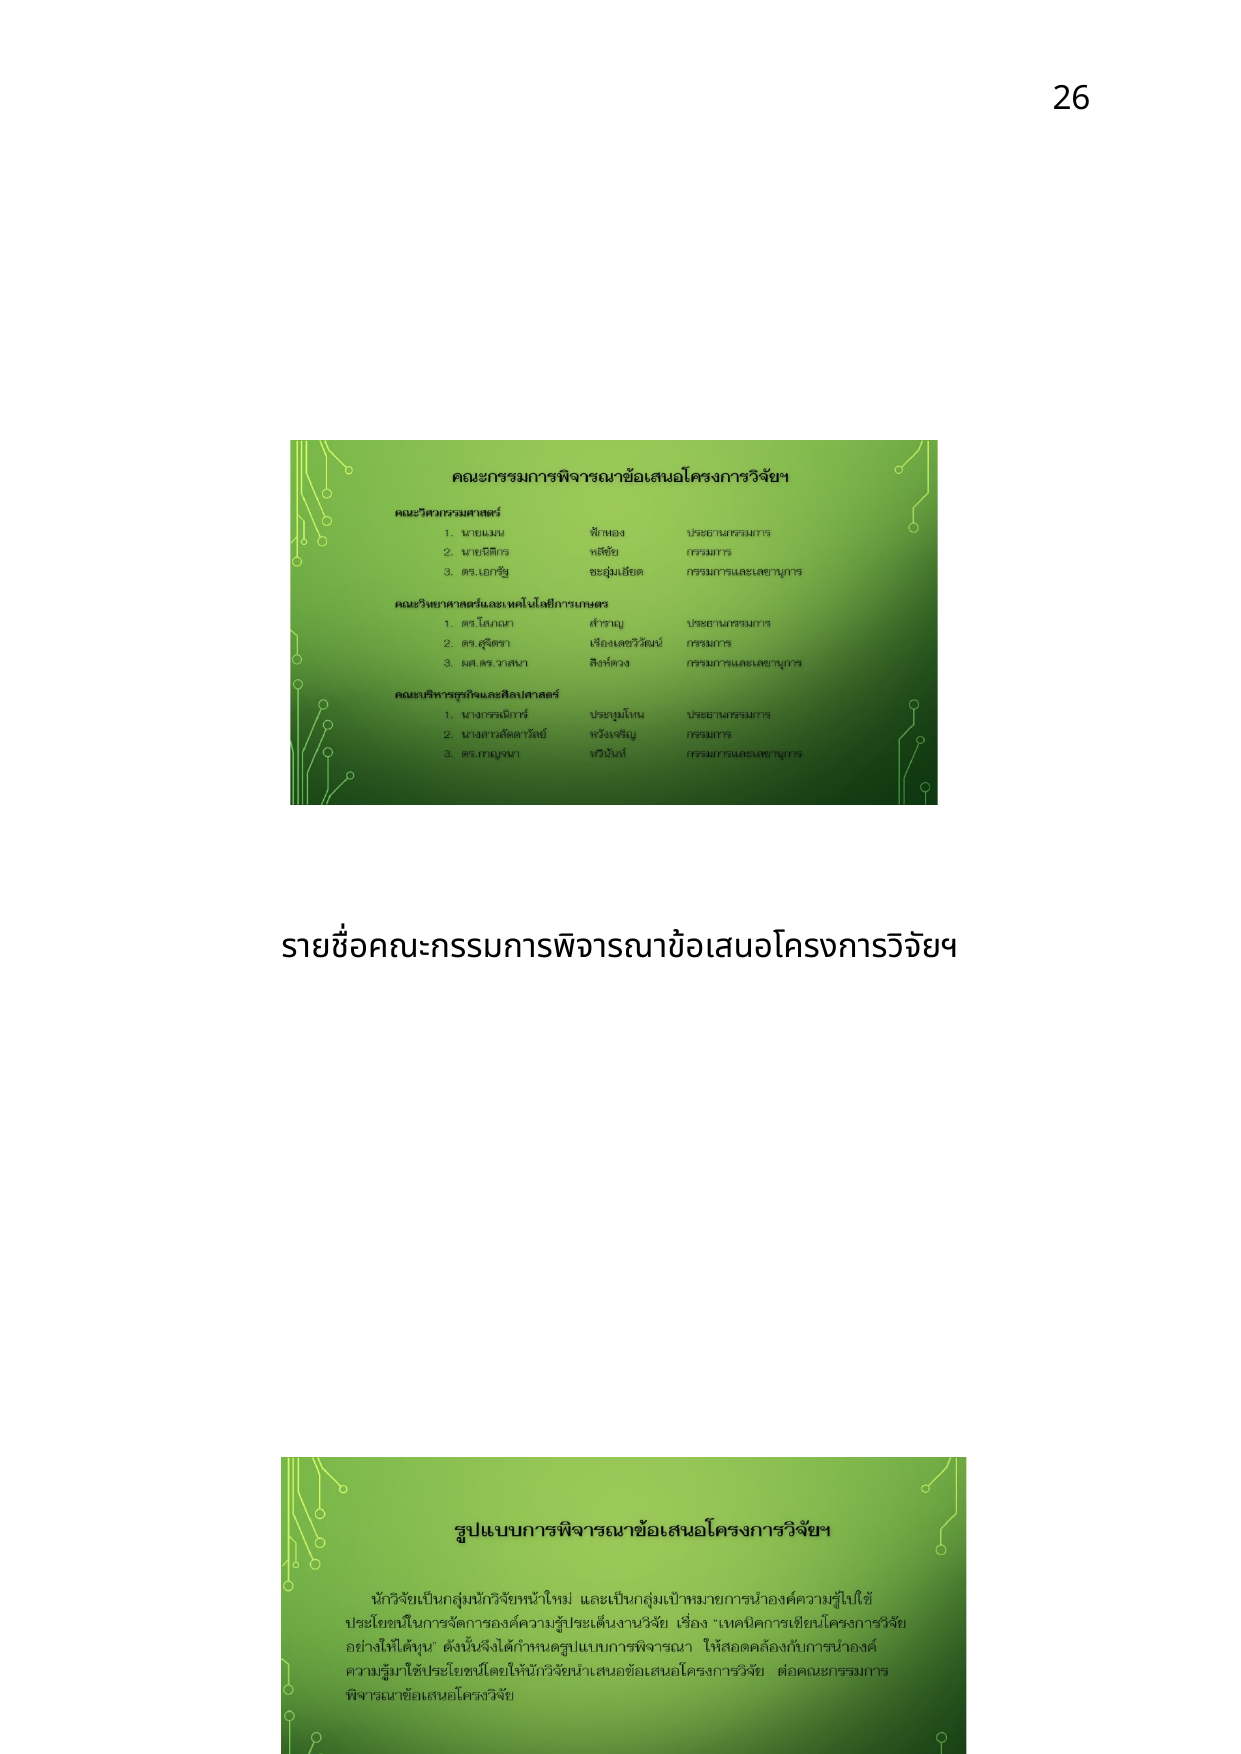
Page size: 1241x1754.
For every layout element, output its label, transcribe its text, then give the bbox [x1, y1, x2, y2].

text รายชื่อคณะกรรมการพิจารณาข้อเสนอโครงการวิจัยฯ [150, 922, 1090, 972]
picture [281, 1457, 967, 1754]
picture [290, 440, 938, 805]
